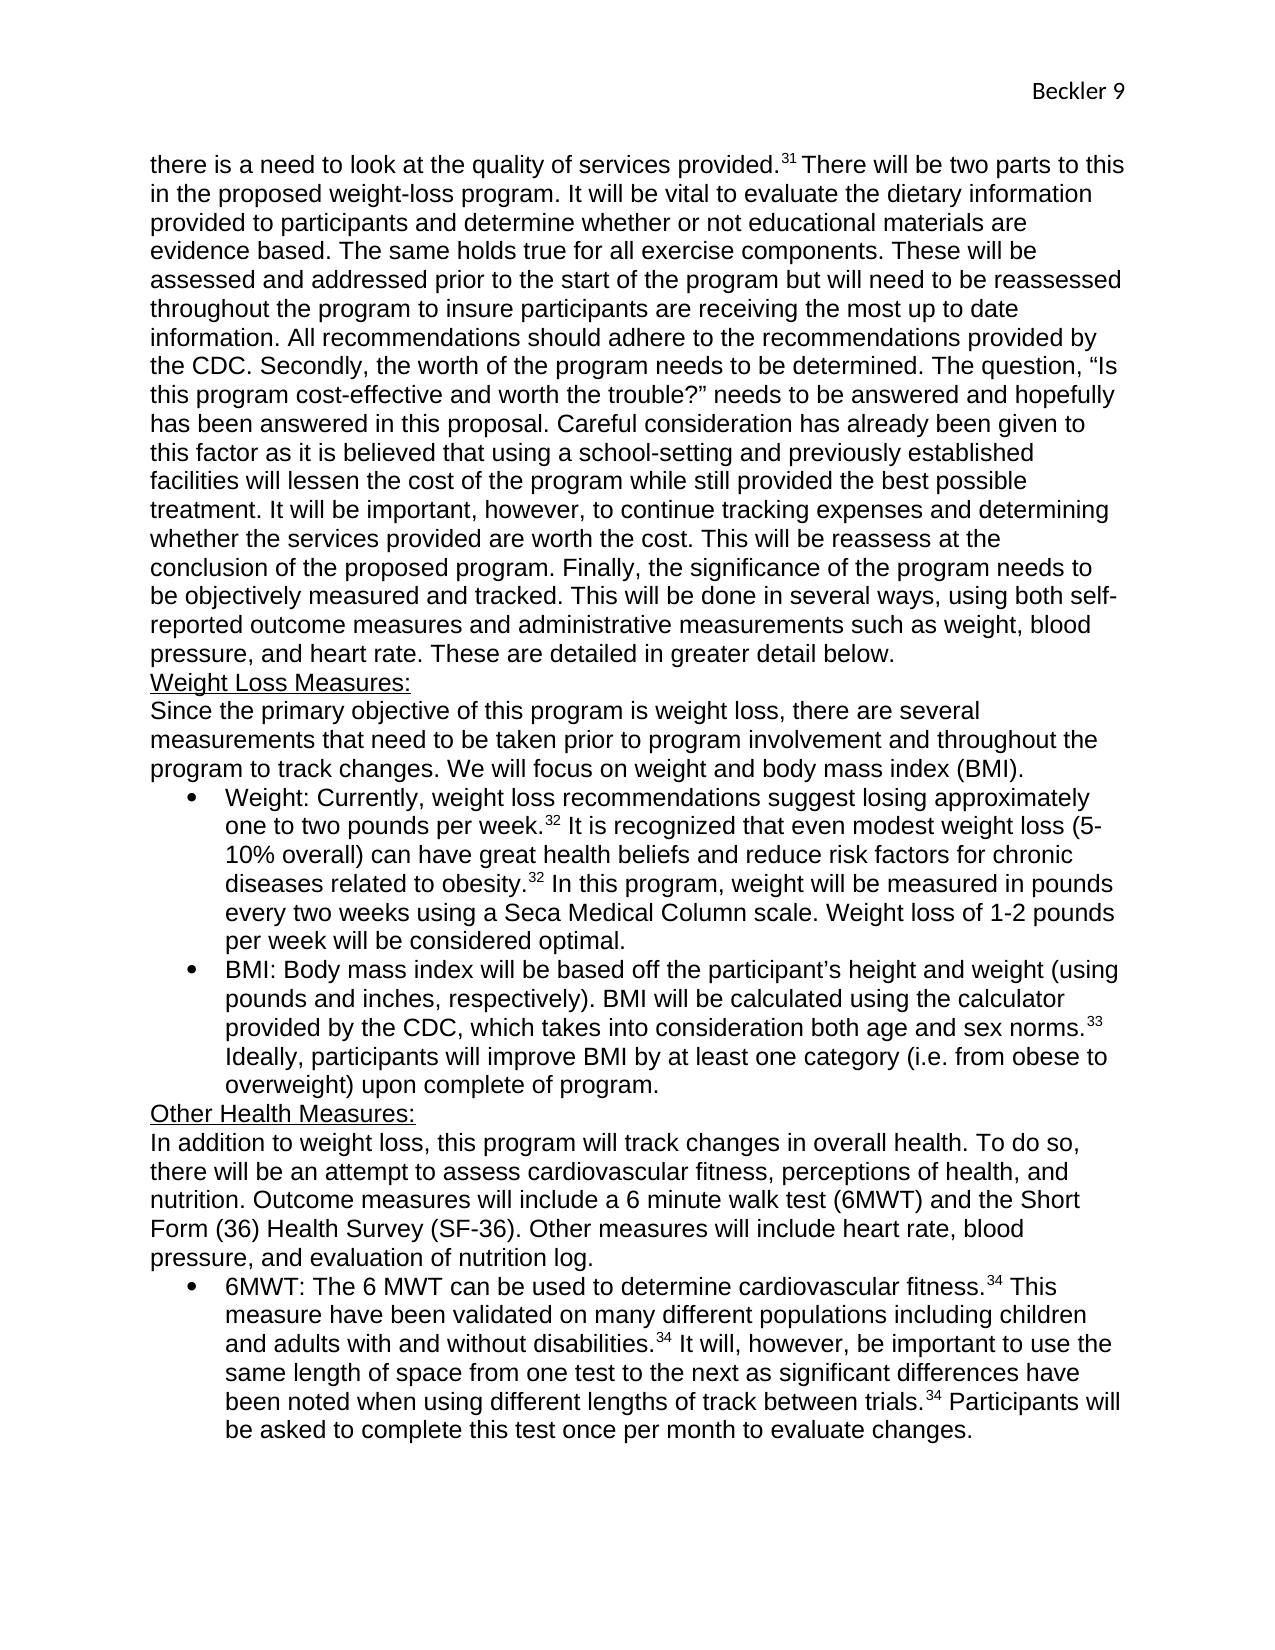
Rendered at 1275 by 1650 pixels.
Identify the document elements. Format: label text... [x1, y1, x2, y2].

list Weight: Currently, weight loss recommendations suggest losing approximately one to two pounds per week.32 It is recognized that even modest weight loss (5-10% overall) can have great health beliefs and reduce risk factors for chronic diseases related to obesity.32 In this program, weight will be measured in pounds every two weeks using a Seca Medical Column scale. Weight loss of 1-2 pounds per week will be considered optimal. [187, 782, 1125, 955]
list BMI: Body mass index will be based off the participant’s height and weight (using pounds and inches, respectively). BMI will be calculated using the calculator provided by the CDC, which takes into consideration both age and sex norms.33 Ideally, participants will improve BMI by at least one category (i.e. from obese to overweight) upon complete of program. [187, 955, 1125, 1099]
text In addition to weight loss, this program will track changes in overall health. To do so, there will be an attempt to assess cardiovascular fitness, perceptions of health, and nutrition. Outcome measures will include a 6 minute walk test (6MWT) and the Short Form (36) Health Survey (SF-36). Other measures will include heart rate, blood pressure, and evaluation of nutrition log. [150, 1128, 1125, 1271]
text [150, 150, 1125, 667]
text Since the primary objective of this program is weight loss, there are several measurements that need to be taken prior to program involvement and throughout the program to track changes. We will focus on weight and body mass index (BMI). [150, 696, 1125, 782]
list 6MWT: The 6 MWT can be used to determine cardiovascular fitness.34 This measure have been validated on many different populations including children and adults with and without disabilities.34 It will, however, be important to use the same length of space from one test to the next as significant differences have been noted when using different lengths of track between trials.34 Participants will be asked to complete this test once per month to evaluate changes. [187, 1271, 1125, 1444]
text Other Health Measures: [150, 1099, 1125, 1128]
text Weight Loss Measures: [150, 667, 1125, 696]
